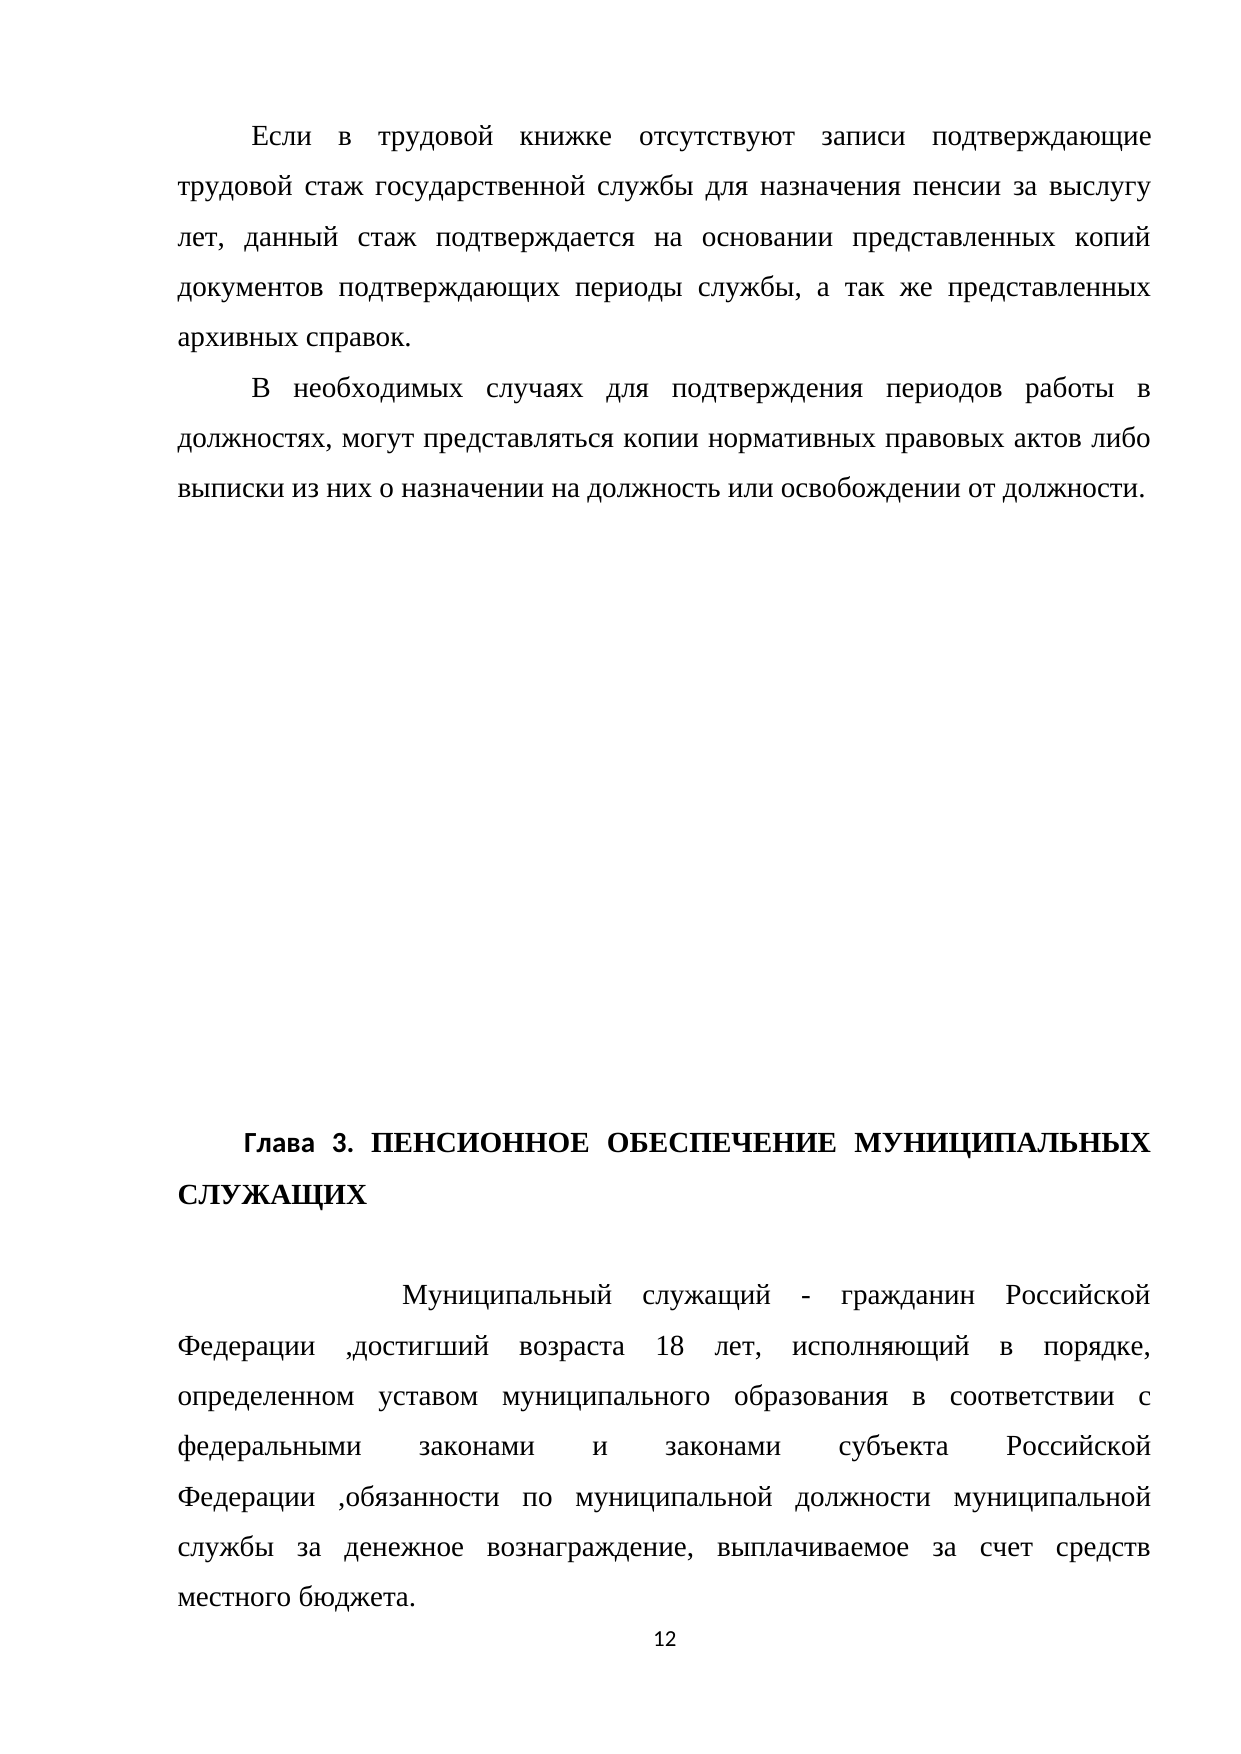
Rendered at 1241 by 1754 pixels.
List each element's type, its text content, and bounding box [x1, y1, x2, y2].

text Муниципальный служащий - гражданин Российской Федерации ,достигший возраста 18 лет, исполняющий в порядке, определенном уставом муниципального образования в соответствии с федеральными законами и законами субъекта Российской Федерации ,обязанности по муниципальной должности муниципальной службы за денежное вознаграждение, выплачиваемое за счет средств местного бюджета. [177, 1277, 1152, 1613]
text Глава 3. ПЕНСИОННОЕ ОБЕСПЕЧЕНИЕ МУНИЦИПАЛЬНЫХ СЛУЖАЩИХ [177, 1124, 1152, 1210]
text Если в трудовой книжке отсутствуют записи подтверждающие трудовой стаж государственной службы для назначения пенсии за выслугу лет, данный стаж подтверждается на основании представленных копий документов подтверждающих периоды службы, а так же представленных архивных справок. [177, 118, 1152, 353]
text В необходимых случаях для подтверждения периодов работы в должностях, могут представляться копии нормативных правовых актов либо выписки из них о назначении на должность или освобождении от должности. [177, 370, 1152, 504]
